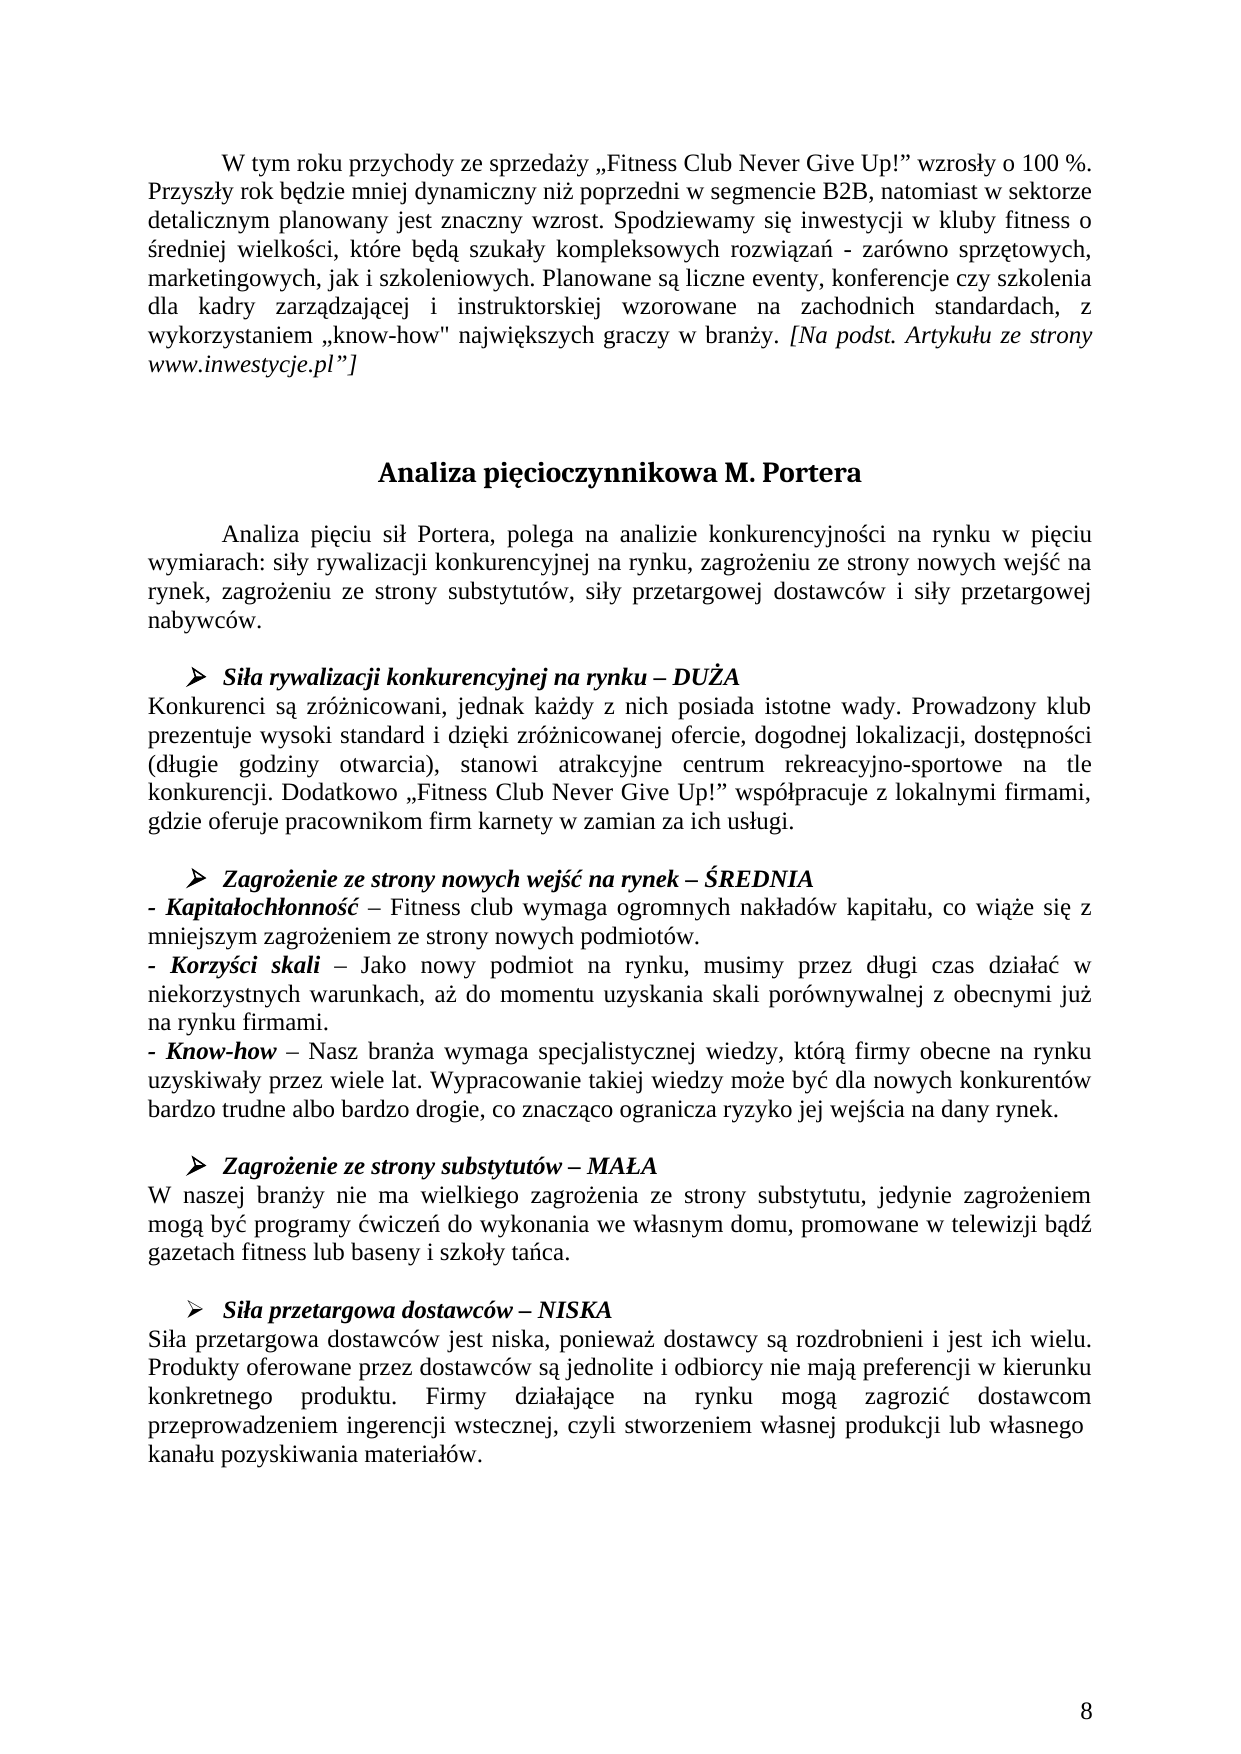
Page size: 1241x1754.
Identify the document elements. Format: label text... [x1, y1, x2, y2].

text W naszej branży nie ma wielkiego zagrożenia ze strony substytutu, jedynie zagrożeniem mogą być programy ćwiczeń do wykonania we własnym domu, promowane w telewizji bądź gazetach fitness lub baseny i szkoły tańca. [148, 1180, 1093, 1266]
text Siła przetargowa dostawców jest niska, ponieważ dostawcy są rozdrobnieni i jest ich wielu. Produkty oferowane przez dostawców są jednolite i odbiorcy nie mają preferencji w kierunku konkretnego produktu. Firmy działające na rynku mogą zagrozić dostawcom przeprowadzeniem ingerencji wstecznej, czyli stworzeniem własnej produkcji lub własnego kanału pozyskiwania materiałów. [148, 1324, 1093, 1467]
text Analiza pięciu sił Portera, polega na analizie konkurencyjności na rynku w pięciu wymiarach: siły rywalizacji konkurencyjnej na rynku, zagrożeniu ze strony nowych wejść na rynek, zagrożeniu ze strony substytutów, siły przetargowej dostawców i siły przetargowej nabywców. [148, 519, 1093, 634]
list Zagrożenie ze strony nowych wejść na rynek – ŚREDNIA [185, 864, 1093, 892]
list Siła rywalizacji konkurencyjnej na rynku – DUŻA [185, 662, 1093, 691]
list Zagrożenie ze strony substytutów – MAŁA [185, 1151, 1093, 1180]
text - Kapitałochłonność – Fitness club wymaga ogromnych nakładów kapitału, co wiąże się z mniejszym zagrożeniem ze strony nowych podmiotów. [148, 892, 1093, 950]
text Konkurenci są zróżnicowani, jednak każdy z nich posiada istotne wady. Prowadzony klub prezentuje wysoki standard i dzięki zróżnicowanej ofercie, dogodnej lokalizacji, dostępności (długie godziny otwarcia), stanowi atrakcyjne centrum rekreacyjno-sportowe na tle konkurencji. Dodatkowo „Fitness Club Never Give Up!” współpracuje z lokalnymi firmami, gdzie oferuje pracownikom firm karnety w zamian za ich usługi. [148, 691, 1093, 835]
text - Korzyści skali – Jako nowy podmiot na rynku, musimy przez długi czas działać w niekorzystnych warunkach, aż do momentu uzyskania skali porównywalnej z obecnymi już na rynku firmami. [148, 950, 1093, 1036]
text W tym roku przychody ze sprzedaży „Fitness Club Never Give Up!” wzrosły o 100 %. Przyszły rok będzie mniej dynamiczny niż poprzedni w segmencie B2B, natomiast w sektorze detalicznym planowany jest znaczny wzrost. Spodziewamy się inwestycji w kluby fitness o średniej wielkości, które będą szukały kompleksowych rozwiązań - zarówno sprzętowych, marketingowych, jak i szkoleniowych. Planowane są liczne eventy, konferencje czy szkolenia dla kadry zarządzającej i instruktorskiej wzorowane na zachodnich standardach, z wykorzystaniem „know-how" największych graczy w branży. [Na podst. Artykułu ze strony www.inwestycje.pl”] [148, 148, 1093, 378]
text - Know-how – Nasz branża wymaga specjalistycznej wiedzy, którą firmy obecne na rynku uzyskiwały przez wiele lat. Wypracowanie takiej wiedzy może być dla nowych konkurentów bardzo trudne albo bardzo drogie, co znacząco ogranicza ryzyko jej wejścia na dany rynek. [148, 1036, 1093, 1122]
subtitle Analiza pięcioczynnikowa M. Portera [148, 456, 1093, 490]
list Siła przetargowa dostawców – NISKA [185, 1295, 1093, 1324]
